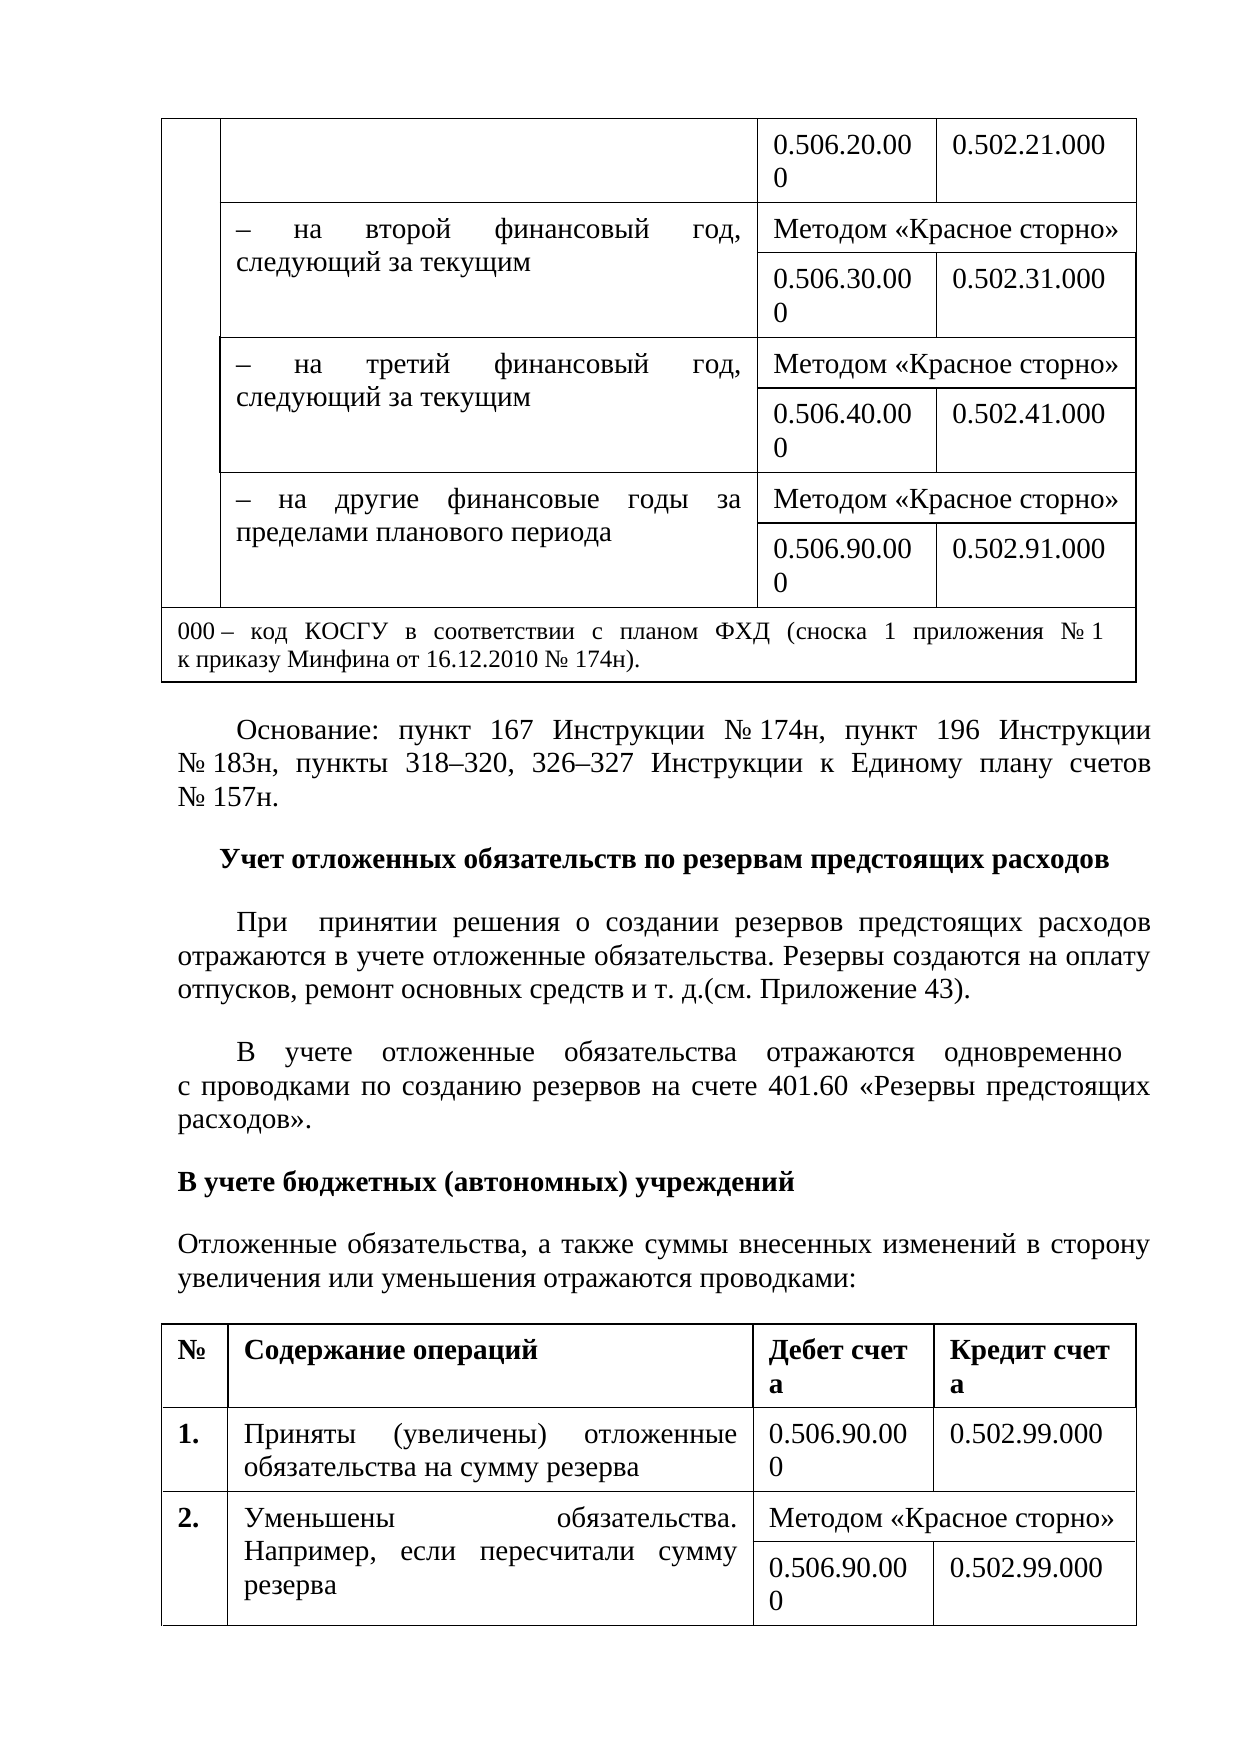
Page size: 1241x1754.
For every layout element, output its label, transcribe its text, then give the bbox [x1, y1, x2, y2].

table_cell 0.506.20.000 [758, 119, 936, 202]
table_cell 0.502.41.000 [937, 389, 1135, 471]
table_cell 0.502.21.000 [937, 119, 1136, 202]
text В учете отложенные обязательства отражаются одновременно с проводками по созданию резервов на счете 401.60 «Резервы предстоящих расходов». [177, 1034, 1152, 1135]
table_cell 0.506.90.000 [758, 524, 936, 606]
table_cell 0.506.90.000 [754, 1408, 933, 1491]
text Учет отложенных обязательств по резервам предстоящих расходов [177, 842, 1152, 875]
table_cell 0.506.30.000 [758, 253, 936, 336]
table_cell Методом «Красное сторно» [758, 203, 1136, 252]
table_cell 1. [162, 1408, 227, 1491]
table_header Кредит счета [935, 1325, 1135, 1407]
table_cell 0.506.40.000 [758, 389, 936, 471]
table_cell – на третий финансовый год, следующий за текущим [221, 338, 757, 471]
text В учете бюджетных (автономных) учреждений [177, 1164, 1152, 1197]
table_cell – на другие финансовые годы за пределами планового периода [221, 473, 757, 606]
table_cell Методом «Красное сторно» [754, 1491, 1136, 1541]
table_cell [221, 119, 757, 202]
text Основание: пункт 167 Инструкции № 174н, пункт 196 Инструкции № 183н, пункты 318–320, 326–327 Инструкции к Единому плану счетов № 157н. [177, 712, 1152, 812]
table_cell Методом «Красное сторно» [758, 473, 1135, 522]
table_header Дебет счета [754, 1325, 933, 1407]
table_cell 000 – код КОСГУ в соответствии с планом ФХД (сноска 1 приложения № 1 к приказу Минфина от 16.12.2010 № 174н). [162, 608, 1135, 681]
table_header Содержание операций [229, 1325, 752, 1407]
text Отложенные обязательства, а также суммы внесенных изменений в сторону увеличения или уменьшения отражаются проводками: [177, 1227, 1152, 1294]
table_cell Методом «Красное сторно» [758, 338, 1135, 387]
table_cell 0.506.90.000 [754, 1542, 933, 1625]
table_cell 0.502.99.000 [934, 1541, 1136, 1625]
table_cell 0.502.91.000 [937, 524, 1135, 606]
table_header № [162, 1325, 227, 1407]
table_cell – на второй финансовый год, следующий за текущим [221, 203, 757, 336]
table_cell 2. [162, 1492, 227, 1625]
table_cell Уменьшены обязательства. Например, если пересчитали сумму резерва [228, 1492, 753, 1625]
table_cell 0.502.99.000 [934, 1408, 1136, 1491]
table_cell 0.502.31.000 [937, 253, 1135, 336]
text При принятии решения о создании резервов предстоящих расходов отражаются в учете отложенные обязательства. Резервы создаются на оплату отпусков, ремонт основных средств и т. д.(см. Приложение 43). [177, 904, 1152, 1005]
table_cell Приняты (увеличены) отложенные обязательства на сумму резерва [228, 1408, 753, 1491]
